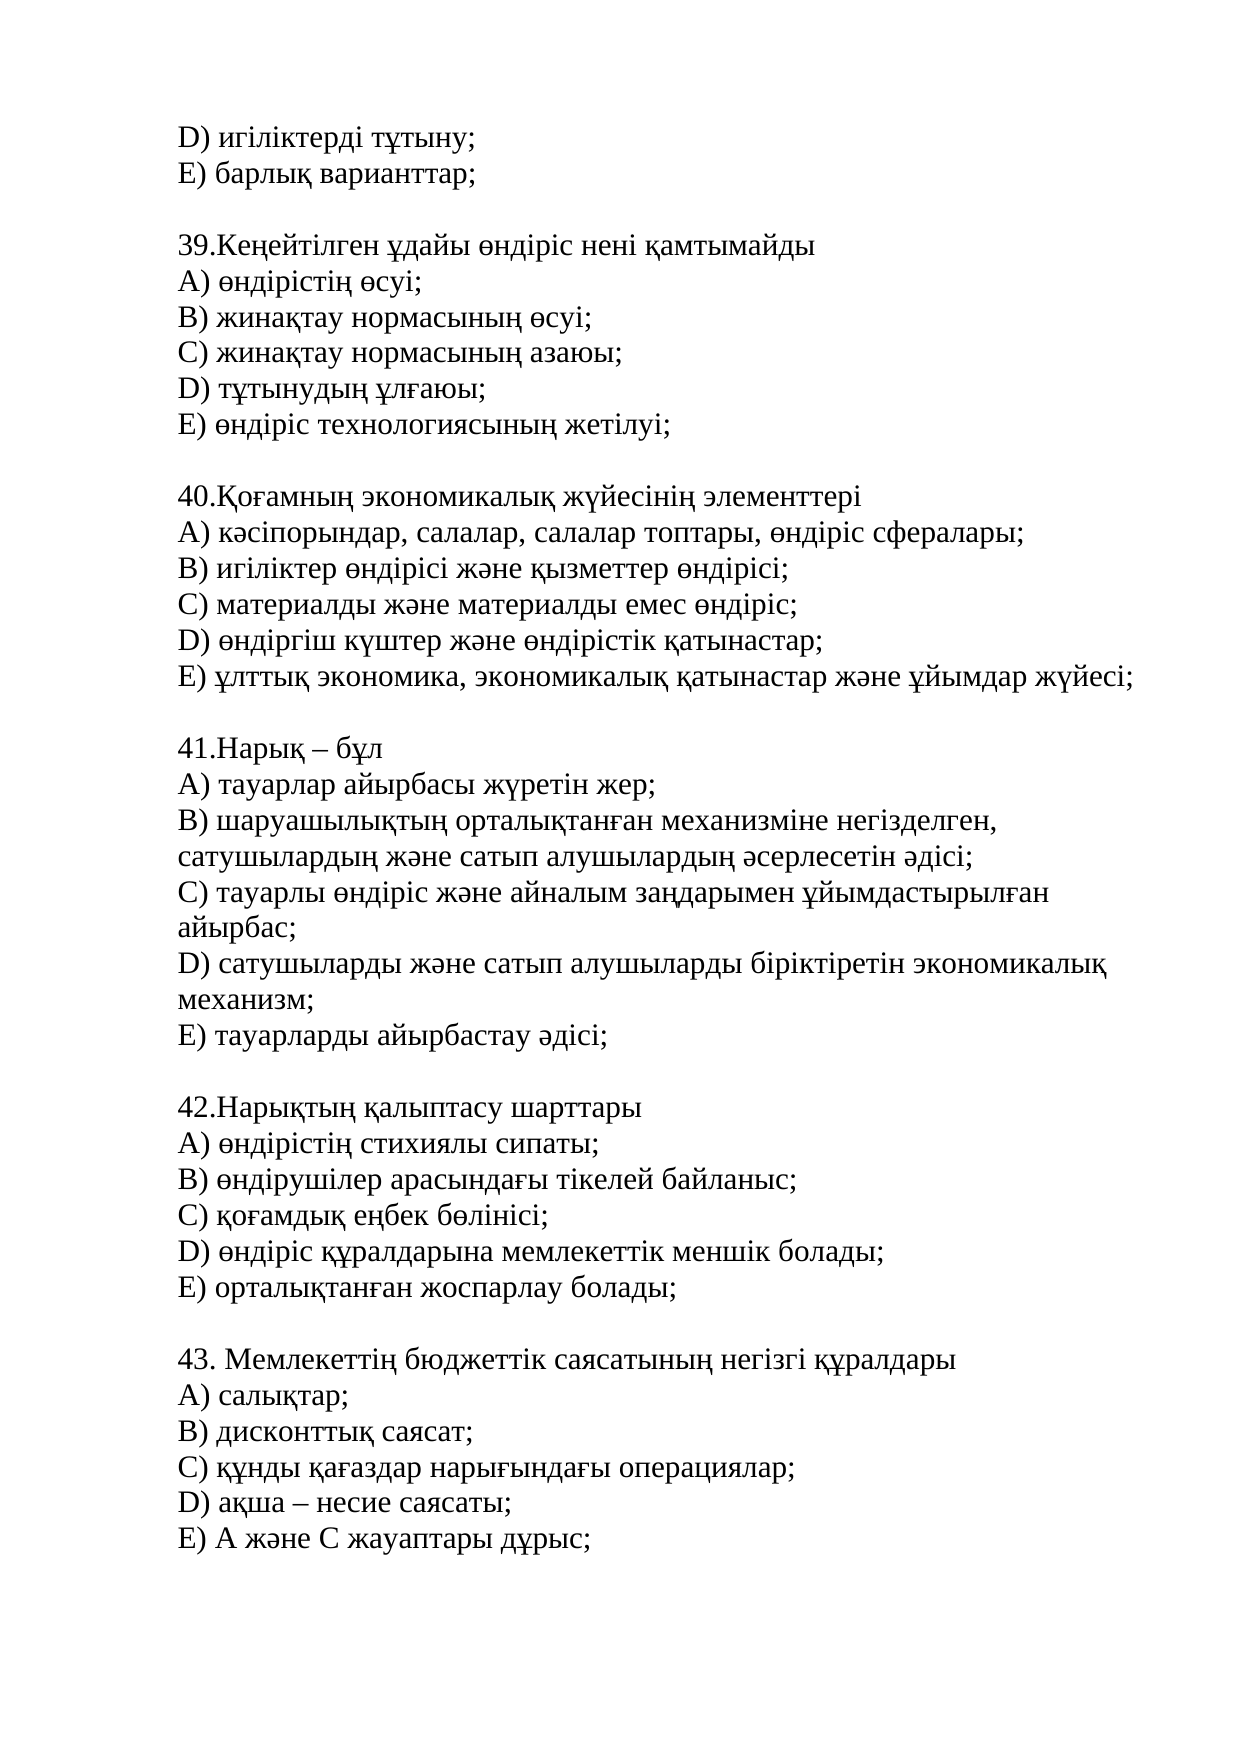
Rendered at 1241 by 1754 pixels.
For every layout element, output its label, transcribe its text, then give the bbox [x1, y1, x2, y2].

text С) қоғамдық еңбек бөлінісі; [177, 1196, 1152, 1232]
text С) материалды және материалды емес өндіріс; [177, 585, 1152, 621]
text В) шаруашылықтың орталықтанған механизміне негізделген, сатушылардың және сатып алушылардың әсерлесетін әдісі; [177, 801, 1152, 873]
text Е) барлық варианттар; [177, 154, 1152, 190]
text А) салықтар; [177, 1376, 1152, 1412]
text В) өндірушілер арасындағы тікелей байланыс; [177, 1160, 1152, 1196]
text А) өндірістің өсуі; [177, 262, 1152, 298]
text D) өндіріс құралдарына мемлекеттік меншік болады; [177, 1232, 1152, 1268]
text 43. Мемлекеттің бюджеттік саясатының негізгі құралдары [177, 1340, 1152, 1376]
text 39.Кеңейтілген ұдайы өндіріс нені қамтымайды [177, 226, 1152, 262]
text А) тауарлар айырбасы жүретін жер; [177, 765, 1152, 801]
text 40.Қоғамның экономикалық жүйесінің элементтері [177, 477, 1152, 513]
text D) сатушыларды және сатып алушыларды біріктіретін экономикалық механизм; [177, 945, 1152, 1017]
text Е) А және С жауаптары дұрыс; [177, 1520, 1152, 1556]
text 41.Нарық – бұл [177, 729, 1152, 765]
text D) игіліктерді тұтыну; [177, 118, 1152, 154]
text 42.Нарықтың қалыптасу шарттары [177, 1088, 1152, 1124]
text D) өндіргіш күштер және өндірістік қатынастар; [177, 621, 1152, 657]
text D) тұтынудың ұлғаюы; [177, 370, 1152, 406]
text А) кәсіпорындар, салалар, салалар топтары, өндіріс сфералары; [177, 513, 1152, 549]
text С) құнды қағаздар нарығындағы операциялар; [177, 1448, 1152, 1484]
text А) өндірістің стихиялы сипаты; [177, 1124, 1152, 1160]
text Е) орталықтанған жоспарлау болады; [177, 1268, 1152, 1304]
text В) игіліктер өндірісі және қызметтер өндірісі; [177, 549, 1152, 585]
text С) жинақтау нормасының азаюы; [177, 334, 1152, 370]
text С) тауарлы өндіріс және айналым заңдарымен ұйымдастырылған айырбас; [177, 873, 1152, 945]
text Е) тауарларды айырбастау әдісі; [177, 1017, 1152, 1052]
text В) жинақтау нормасының өсуі; [177, 298, 1152, 334]
text Е) өндіріс технологиясының жетілуі; [177, 406, 1152, 442]
text Е) ұлттық экономика, экономикалық қатынастар және ұйымдар жүйесі; [177, 657, 1152, 693]
text В) дисконттық саясат; [177, 1412, 1152, 1448]
text D) ақша – несие саясаты; [177, 1484, 1152, 1520]
